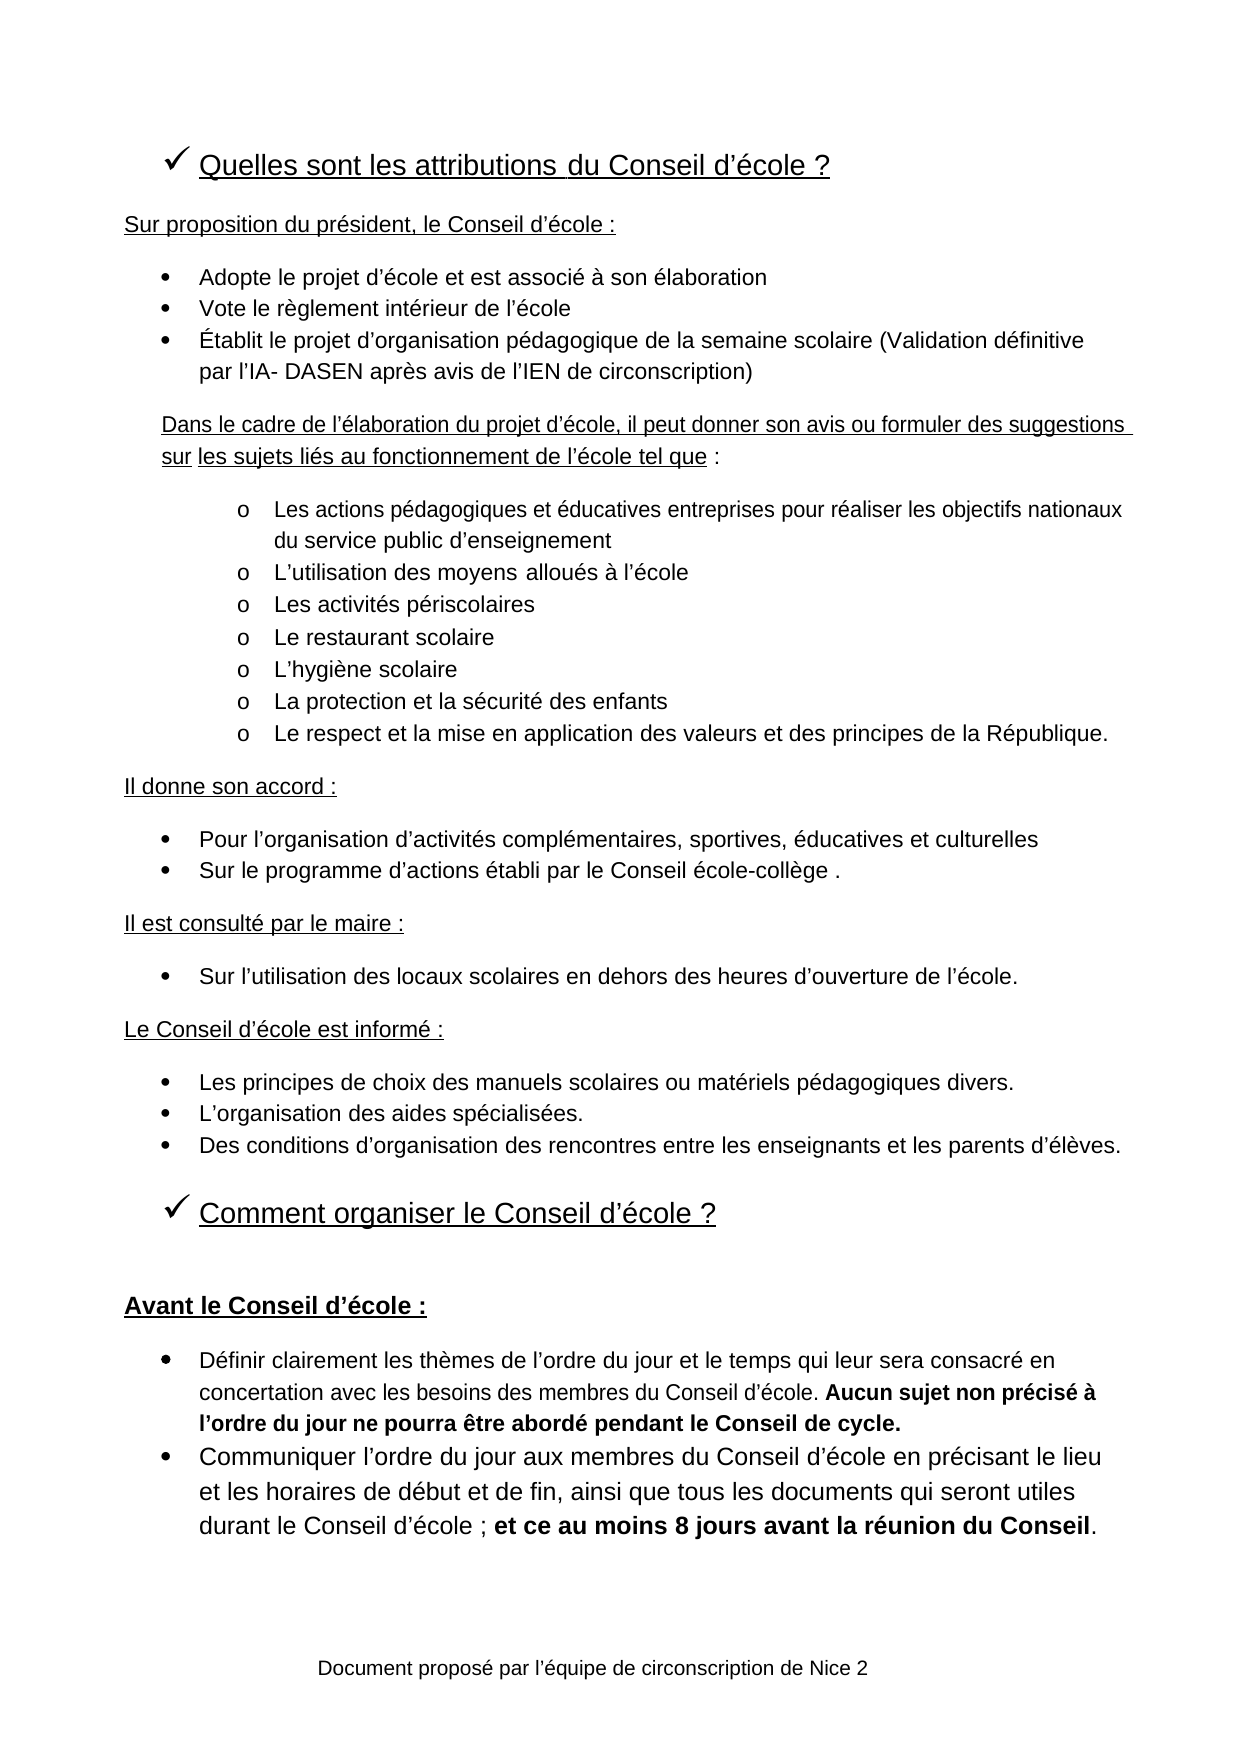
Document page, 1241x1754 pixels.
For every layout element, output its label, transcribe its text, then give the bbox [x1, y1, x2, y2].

list L’organisation des aides spécialisées. [161, 1100, 1134, 1127]
list Les actions pédagogiques et éducatives entreprises pour réaliser les objectifs nationaux du service public d’enseignement [236, 496, 1123, 554]
list Établit le projet d’organisation pédagogique de la semaine scolaire (Validation définitive par l’IA- DASEN après avis de l’IEN de circonscription) [161, 327, 1123, 385]
text Il donne son accord : [124, 773, 1134, 799]
list L’hygiène scolaire [236, 656, 1134, 684]
list Adopte le projet d’école et est associé à son élaboration [161, 263, 1134, 290]
list La protection et la sécurité des enfants [236, 688, 1134, 716]
list Pour l’organisation d’activités complémentaires, sportives, éducatives et culturelles [161, 826, 1134, 852]
list Sur l’utilisation des locaux scolaires en dehors des heures d’ouverture de l’école. [161, 963, 1134, 989]
list Communiquer l’ordre du jour aux membres du Conseil d’école en précisant le lieu et les horaires de début et de fin, ainsi que tous les documents qui seront utiles durant le Conseil d’école ; et ce au moins 8 jours avant la réunion du Conseil. [161, 1442, 1122, 1540]
subtitle Comment organiser le Conseil d’école ? [161, 1196, 1134, 1232]
text Il est consulté par le maire : [124, 910, 1134, 937]
text Sur proposition du président, le Conseil d’école : [124, 211, 1134, 237]
subtitle Quelles sont les attributions du Conseil d’école ? [161, 148, 1134, 183]
subtitle Avant le Conseil d’école : [124, 1291, 1134, 1320]
list L’utilisation des moyens alloués à l’école [236, 559, 1134, 588]
list Définir clairement les thèmes de l’ordre du jour et le temps qui leur sera consacré en concertation avec les besoins des membres du Conseil d’école. Aucun sujet non précisé à l’ordre du jour ne pourra être abordé pendant le Conseil de cycle. [161, 1347, 1112, 1437]
list Les activités périscolaires [236, 591, 1134, 620]
list Le respect et la mise en application des valeurs et des principes de la République. [236, 720, 1134, 749]
list Vote le règlement intérieur de l’école [161, 295, 1134, 321]
list Le restaurant scolaire [236, 624, 1134, 652]
list Sur le programme d’actions établi par le Conseil école-collège . [161, 857, 1134, 884]
text Dans le cadre de l’élaboration du projet d’école, il peut donner son avis ou formuler des suggestions sur les sujets liés au fonctionnement de l’école tel que : [161, 435, 1134, 470]
text Le Conseil d’école est informé : [124, 1016, 1134, 1042]
list Des conditions d’organisation des rencontres entre les enseignants et les parents d’élèves. [161, 1132, 1134, 1158]
text Dans le cadre de l’élaboration du projet d’école, il peut donner son avis ou formuler des suggestions sur les sujets liés au fonctionnement de l’école tel que : [161, 411, 1134, 434]
list Les principes de choix des manuels scolaires ou matériels pédagogiques divers. [161, 1068, 1134, 1095]
